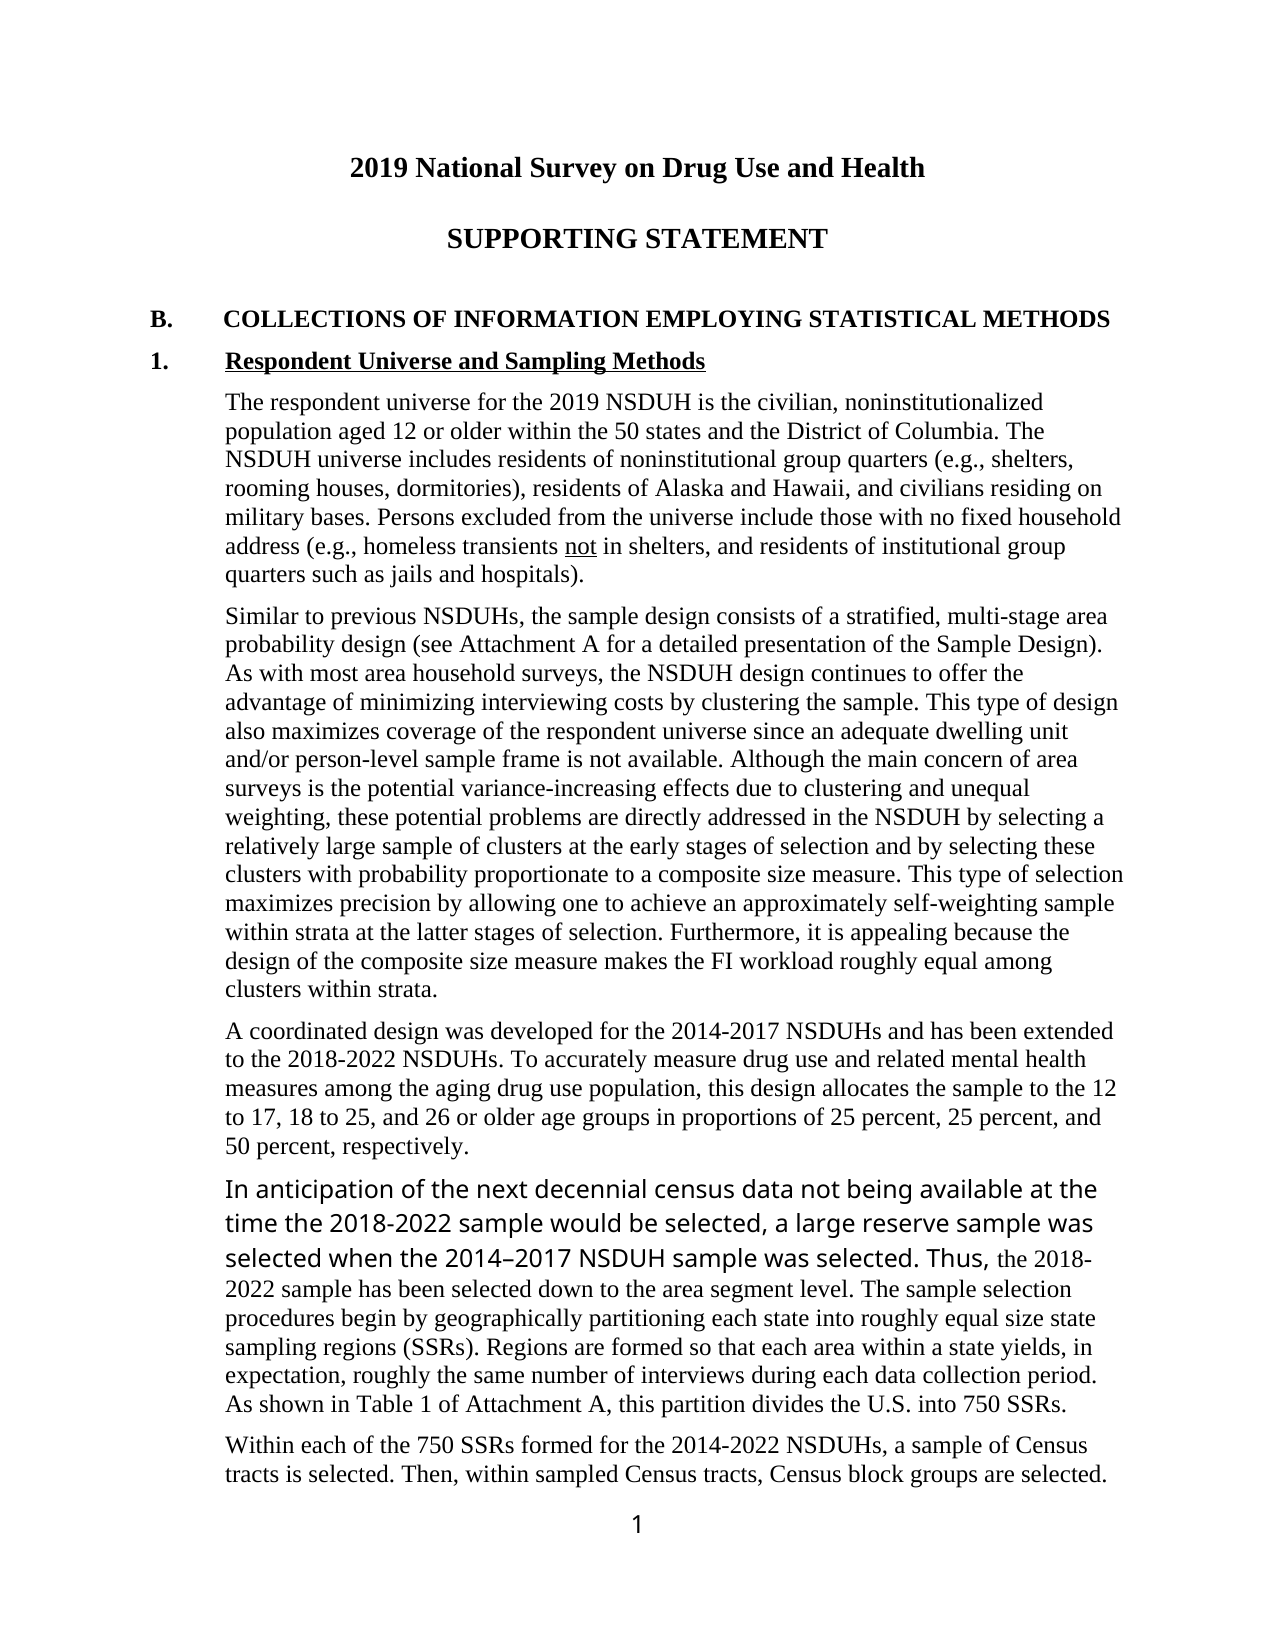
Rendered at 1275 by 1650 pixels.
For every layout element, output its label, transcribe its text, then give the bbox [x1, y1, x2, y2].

subtitle B. COLLECTIONS OF INFORMATION EMPLOYING STATISTICAL METHODS [150, 304, 1125, 333]
text A coordinated design was developed for the 2014-2017 NSDUHs and has been extended to the 2018-2022 NSDUHs. To accurately measure drug use and related mental health measures among the aging drug use population, this design allocates the sample to the 12 to 17, 18 to 25, and 26 or older age groups in proportions of 25 percent, 25 percent, and 50 percent, respectively. [225, 1016, 1125, 1159]
subtitle 1. Respondent Universe and Sampling Methods [150, 346, 1125, 374]
text SUPPORTING STATEMENT [150, 221, 1125, 254]
text 2019 National Survey on Drug Use and Health [150, 150, 1125, 183]
text Similar to previous NSDUHs, the sample design consists of a stratified, multi-stage area probability design (see Attachment A for a detailed presentation of the Sample Design). As with most area household surveys, the NSDUH design continues to offer the advantage of minimizing interviewing costs by clustering the sample. This type of design also maximizes coverage of the respondent universe since an adequate dwelling unit and/or person-level sample frame is not available. Although the main concern of area surveys is the potential variance-increasing effects due to clustering and unequal weighting, these potential problems are directly addressed in the NSDUH by selecting a relatively large sample of clusters at the early stages of selection and by selecting these clusters with probability proportionate to a composite size measure. This type of selection maximizes precision by allowing one to achieve an approximately self-weighting sample within strata at the latter stages of selection. Furthermore, it is appealing because the design of the composite size measure makes the FI workload roughly equal among clusters within strata. [225, 601, 1125, 1003]
text In anticipation of the next decennial census data not being available at the time the 2018-2022 sample would be selected, a large reserve sample was selected when the 2014–2017 NSDUH sample was selected. Thus, the 2018-2022 sample has been selected down to the area segment level. The sample selection procedures begin by geographically partitioning each state into roughly equal size state sampling regions (SSRs). Regions are formed so that each area within a state yields, in expectation, roughly the same number of interviews during each data collection period. As shown in Table 1 of Attachment A, this partition divides the U.S. into 750 SSRs. [225, 1172, 1125, 1418]
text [225, 1431, 1125, 1488]
text The respondent universe for the 2019 NSDUH is the civilian, noninstitutionalized population aged 12 or older within the 50 states and the District of Columbia. The NSDUH universe includes residents of noninstitutional group quarters (e.g., shelters, rooming houses, dormitories), residents of Alaska and Hawaii, and civilians residing on military bases. Persons excluded from the universe include those with no fixed household address (e.g., homeless transients not in shelters, and residents of institutional group quarters such as jails and hospitals). [225, 387, 1125, 588]
